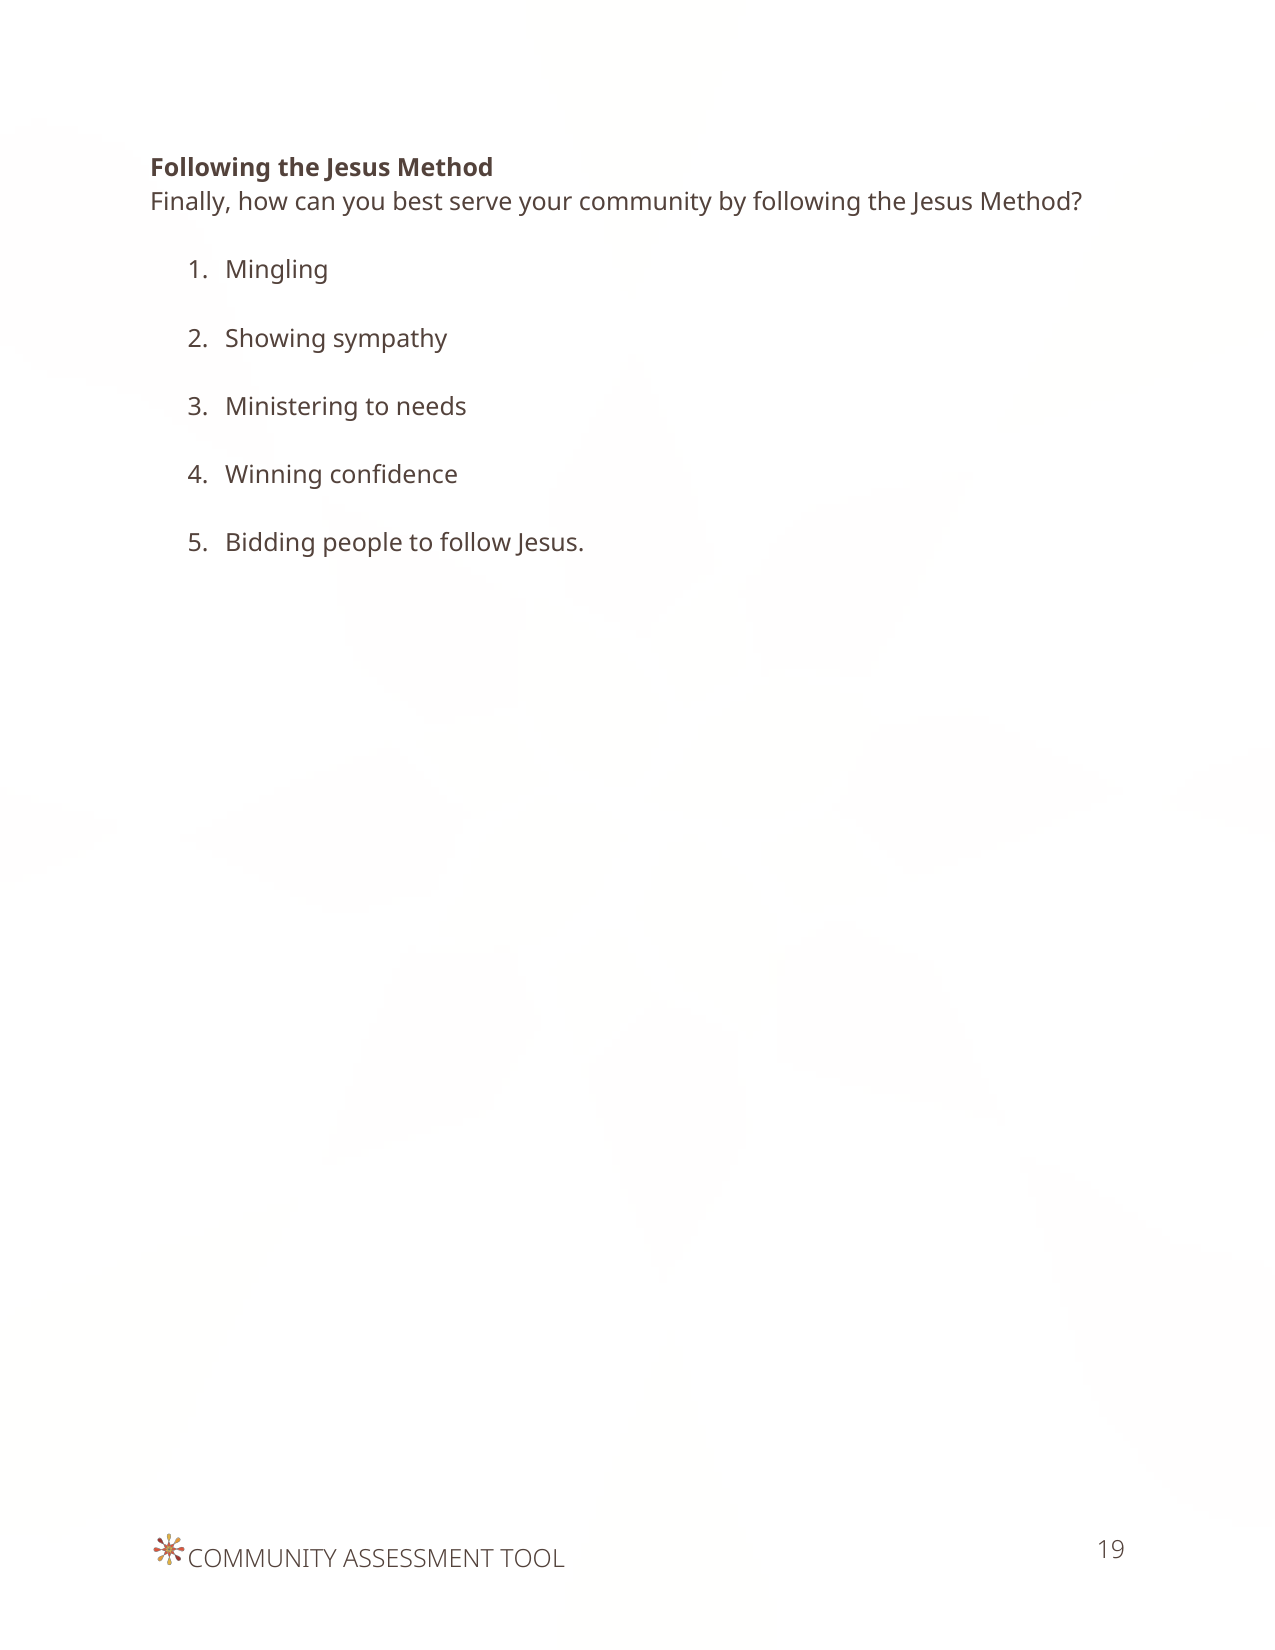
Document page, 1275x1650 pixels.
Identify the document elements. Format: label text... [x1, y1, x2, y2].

text Finally, how can you best serve your community by following the Jesus Method? [150, 184, 1125, 218]
text Following the Jesus Method [150, 150, 1125, 184]
list Winning confidence [187, 457, 1125, 491]
list Showing sympathy [187, 320, 1125, 354]
list Ministering to needs [187, 388, 1125, 422]
list Bidding people to follow Jesus. [187, 525, 1125, 559]
list Mingling [187, 252, 1125, 286]
